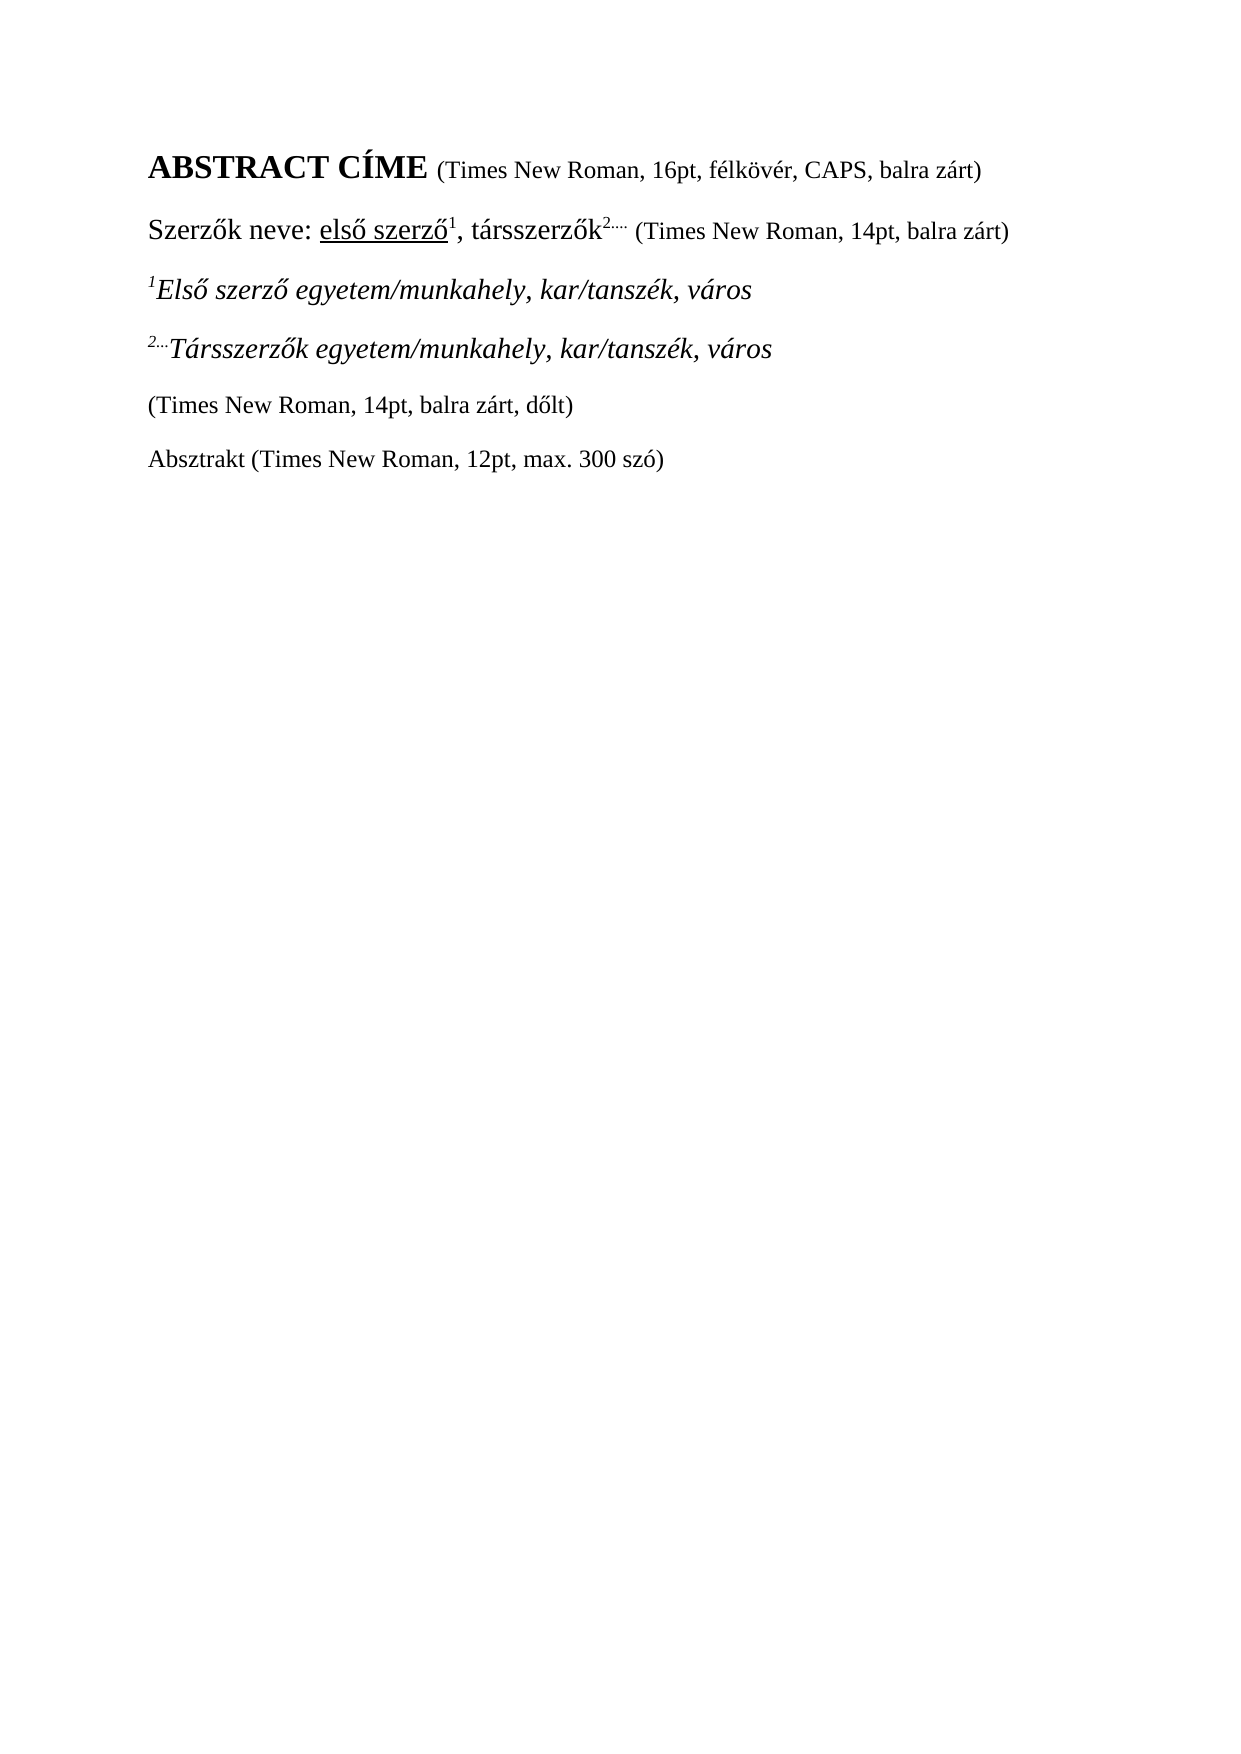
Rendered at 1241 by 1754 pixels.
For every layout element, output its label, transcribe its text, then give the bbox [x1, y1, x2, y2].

text Szerzők neve: első szerző1, társszerzők2.... (Times New Roman, 14pt, balra zárt) [148, 212, 1093, 246]
text Absztrakt (Times New Roman, 12pt, max. 300 szó) [148, 444, 1093, 473]
text ABSTRACT CÍME (Times New Roman, 16pt, félkövér, CAPS, balra zárt) [148, 148, 1093, 186]
text 2...Társszerzők egyetem/munkahely, kar/tanszék, város [148, 331, 1093, 365]
text 1Első szerző egyetem/munkahely, kar/tanszék, város [148, 272, 1093, 305]
text (Times New Roman, 14pt, balra zárt, dőlt) [148, 391, 1093, 419]
